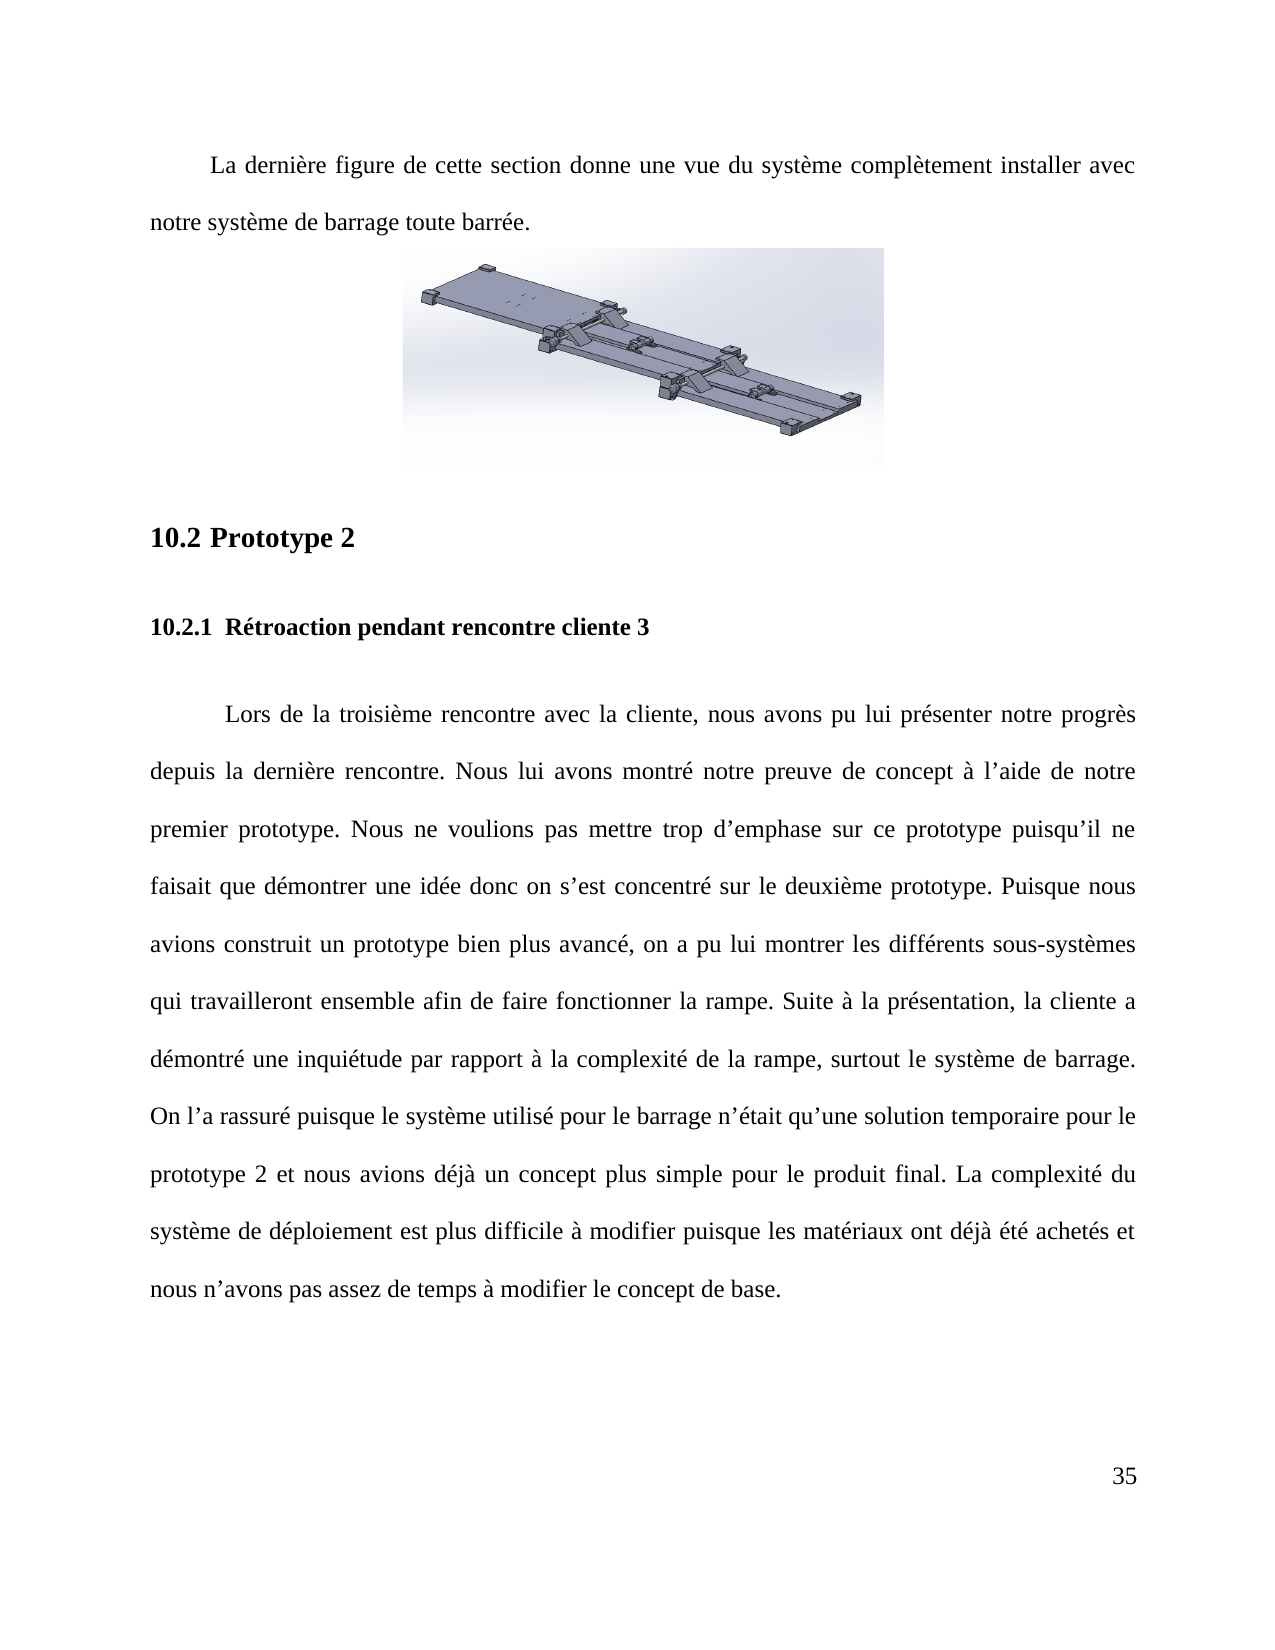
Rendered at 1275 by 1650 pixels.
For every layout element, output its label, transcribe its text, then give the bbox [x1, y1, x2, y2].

text Lors de la troisième rencontre avec la cliente, nous avons pu lui présenter notre progrès depuis la dernière rencontre. Nous lui avons montré notre preuve de concept à l’aide de notre premier prototype. Nous ne voulions pas mettre trop d’emphase sur ce prototype puisqu’il ne faisait que démontrer une idée donc on s’est concentré sur le deuxième prototype. Puisque nous avions construit un prototype bien plus avancé, on a pu lui montrer les différents sous-systèmes qui travailleront ensemble afin de faire fonctionner la rampe. Suite à la présentation, la cliente a démontré une inquiétude par rapport à la complexité de la rampe, surtout le système de barrage. On l’a rassuré puisque le système utilisé pour le barrage n’était qu’une solution temporaire pour le prototype 2 et nous avions déjà un concept plus simple pour le produit final. La complexité du système de déploiement est plus difficile à modifier puisque les matériaux ont déjà été achetés et nous n’avons pas assez de temps à modifier le concept de base. [150, 699, 1137, 1302]
picture [402, 248, 885, 466]
text La dernière figure de cette section donne une vue du système complètement installer avec notre système de barrage toute barrée. [150, 150, 1137, 236]
subtitle Prototype 2 [150, 520, 1137, 553]
subtitle Rétroaction pendant rencontre cliente 3 [150, 612, 1137, 641]
